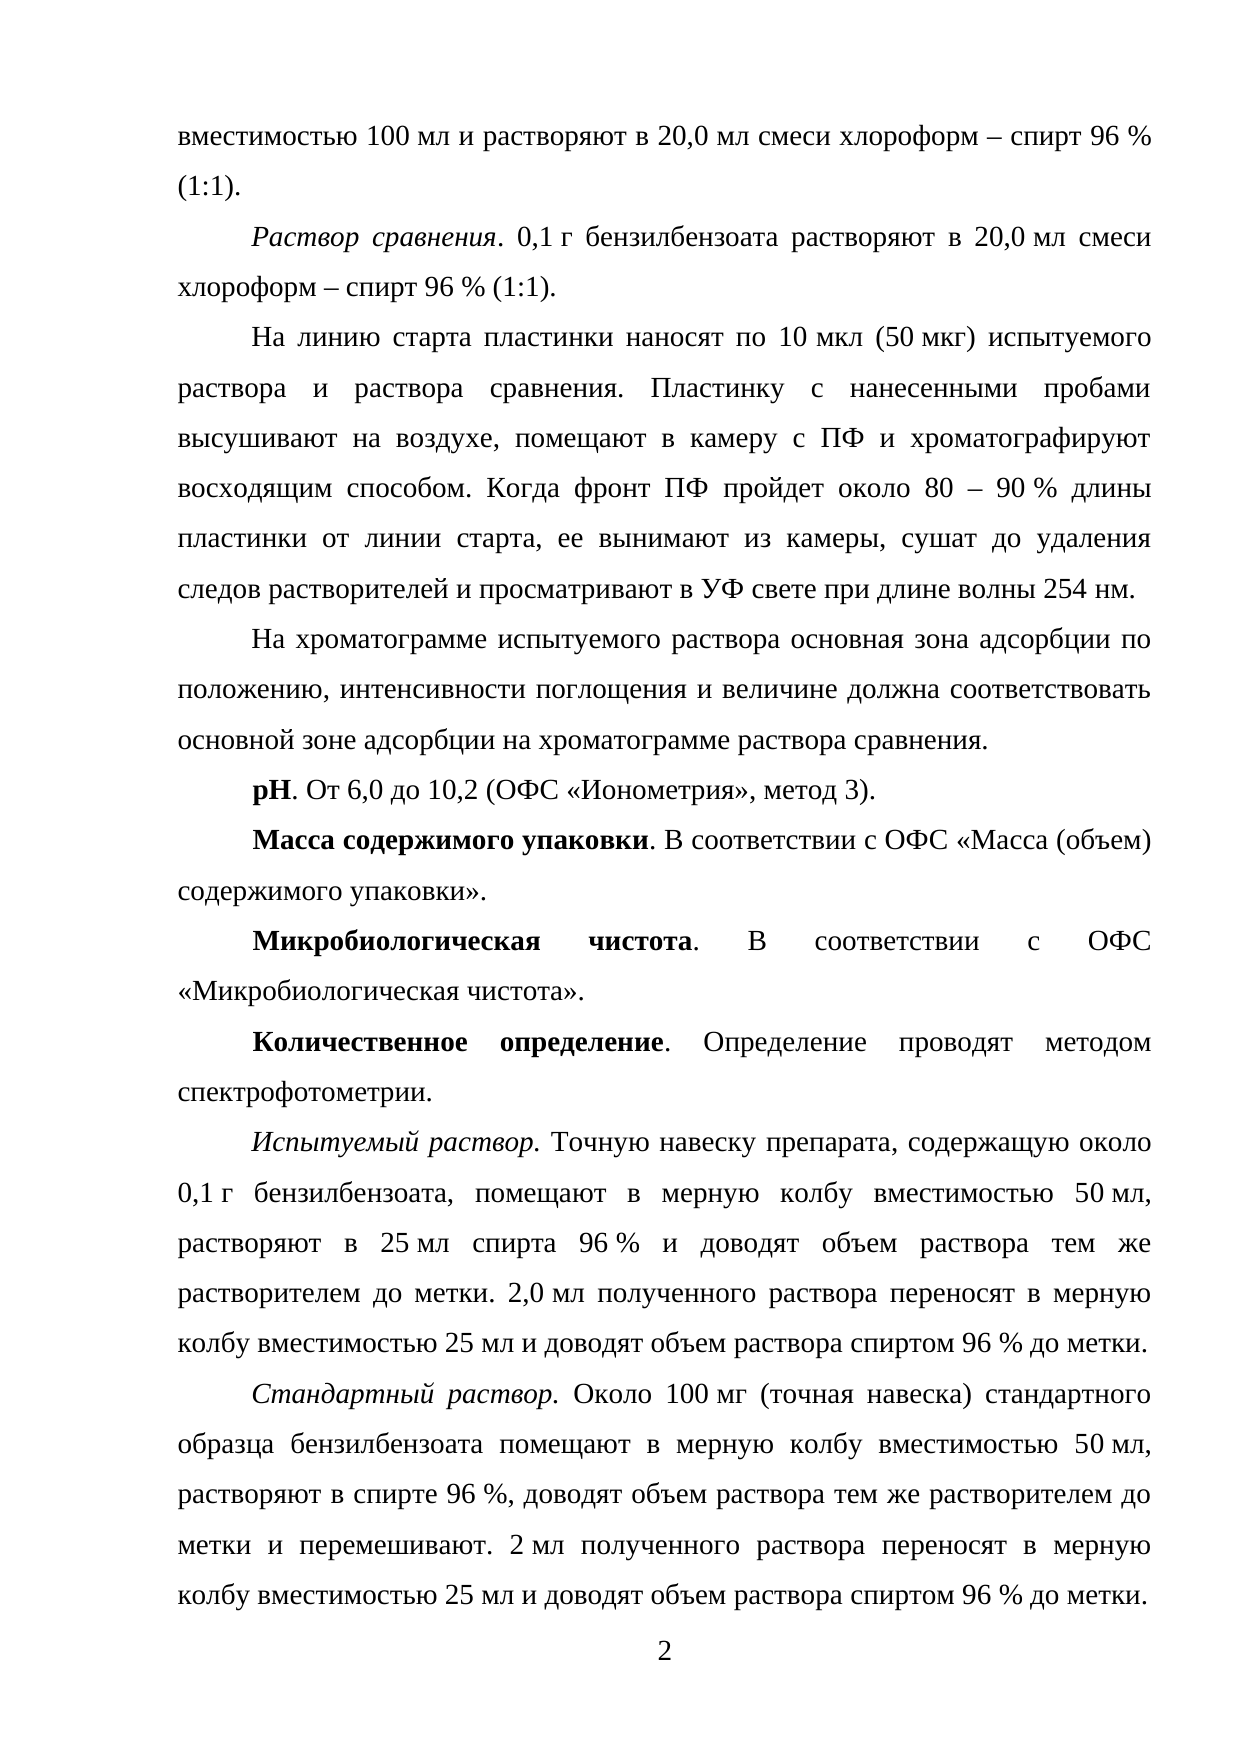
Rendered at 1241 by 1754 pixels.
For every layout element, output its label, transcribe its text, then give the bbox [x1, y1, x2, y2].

text Микробиологическая чистота. В соответствии с ОФС «Микробиологическая чистота». [177, 923, 1152, 1007]
text pH. От 6,0 до 10,2 (ОФС «Ионометрия», метод 3). [177, 772, 1152, 806]
text Испытуемый раствор. Точную навеску препарата, содержащую около 0,1 г бензилбензоата, помещают в мерную колбу вместимостью 50 мл, растворяют в 25 мл спирта 96 % и доводят объем раствора тем же растворителем до метки. 2,0 мл полученного раствора переносят в мерную колбу вместимостью 25 мл и доводят объем раствора спиртом 96 % до метки. [177, 1124, 1152, 1359]
text Стандартный раствор. Около 100 мг (точная навеска) стандартного образца бензилбензоата помещают в мерную колбу вместимостью 50 мл, растворяют в спирте 96 %, доводят объем раствора тем же растворителем до метки и перемешивают. 2 мл полученного раствора переносят в мерную колбу вместимостью 25 мл и доводят объем раствора спиртом 96 % до метки. [177, 1376, 1152, 1611]
text Масса содержимого упаковки. В соответствии с ОФС «Масса (объем) содержимого упаковки». [177, 822, 1152, 906]
text На линию старта пластинки наносят по 10 мкл (50 мкг) испытуемого раствора и раствора сравнения. Пластинку с нанесенными пробами высушивают на воздухе, помещают в камеру с ПФ и хроматографируют восходящим способом. Когда фронт ПФ пройдет около 80 – 90 % длины пластинки от линии старта, ее вынимают из камеры, сушат до удаления следов растворителей и просматривают в УФ свете при длине волны 254 нм. [177, 319, 1152, 604]
text Раствор сравнения. 0,1 г бензилбензоата растворяют в 20,0 мл смеси хлороформ – спирт 96 % (1:1). [177, 219, 1152, 303]
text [177, 118, 1152, 202]
text Количественное определение. Определение проводят методом спектрофотометрии. [177, 1024, 1152, 1108]
text На хроматограмме испытуемого раствора основная зона адсорбции по положению, интенсивности поглощения и величине должна соответствовать основной зоне адсорбции на хроматограмме раствора сравнения. [177, 621, 1152, 755]
